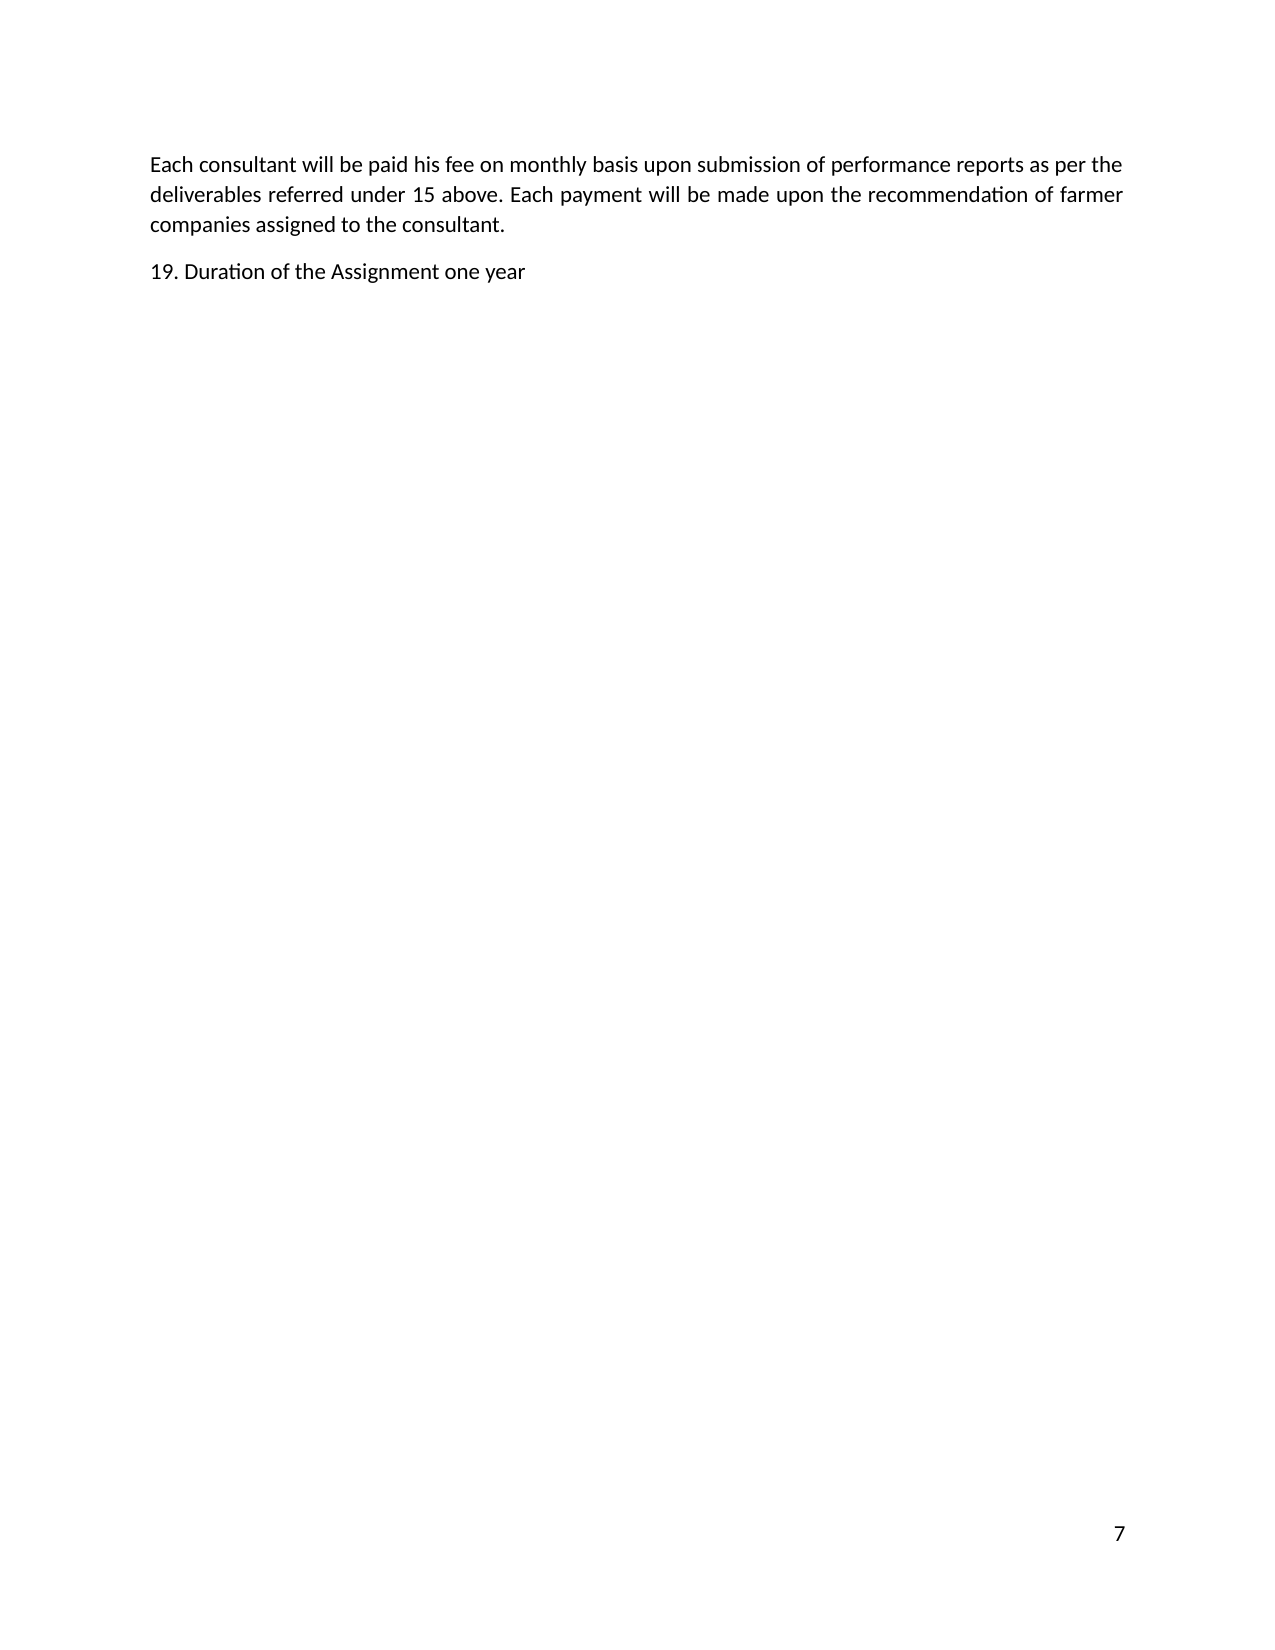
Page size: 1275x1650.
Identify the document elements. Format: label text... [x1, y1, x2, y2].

text 19. Duration of the Assignment one year [150, 257, 1125, 285]
text Each consultant will be paid his fee on monthly basis upon submission of performance reports as per the deliverables referred under 15 above. Each payment will be made upon the recommendation of farmer companies assigned to the consultant. [150, 150, 1125, 238]
